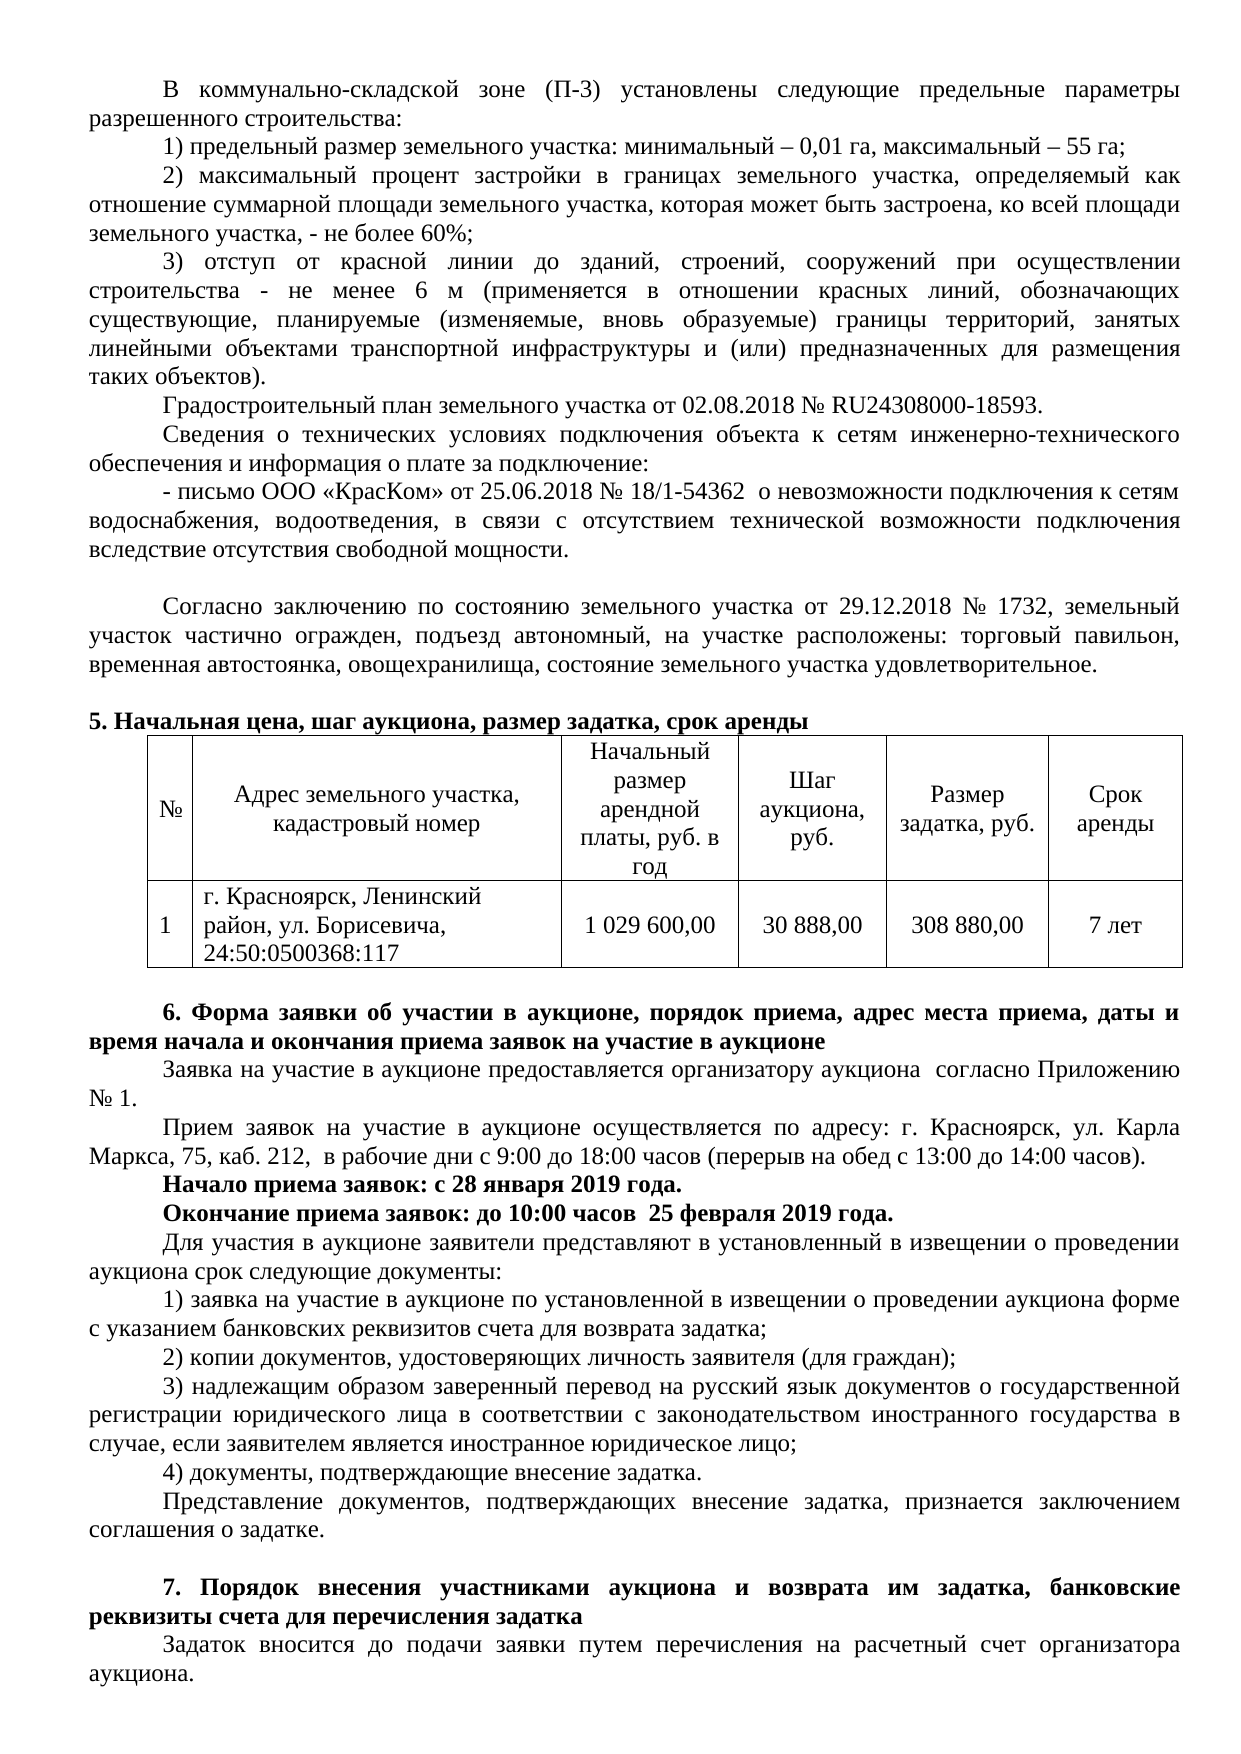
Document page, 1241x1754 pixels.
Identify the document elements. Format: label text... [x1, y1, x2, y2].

text 6. Форма заявки об участии в аукционе, порядок приема, адрес места приема, даты и время начала и окончания приема заявок на участие в аукционе [89, 997, 1181, 1054]
text 2) копии документов, удостоверяющих личность заявителя (для граждан); [89, 1342, 1181, 1371]
table_cell 1 [148, 881, 192, 967]
text Согласно заключению по состоянию земельного участка от 29.12.2018 № 1732, земельный участок частично огражден, подъезд автономный, на участке расположены: торговый павильон, временная автостоянка, овощехранилища, состояние земельного участка удовлетворительное. [89, 591, 1181, 678]
text Задаток вносится до подачи заявки путем перечисления на расчетный счет организатора аукциона. [89, 1629, 1181, 1687]
text 3) отступ от красной линии до зданий, строений, сооружений при осуществлении строительства - не менее 6 м (применяется в отношении красных линий, обозначающих существующие, планируемые (изменяемые, вновь образуемые) границы территорий, занятых линейными объектами транспортной инфраструктуры и (или) предназначенных для размещения таких объектов). [89, 246, 1181, 390]
text Сведения о технических условиях подключения объекта к сетям инженерно-технического обеспечения и информация о плате за подключение: [89, 419, 1181, 476]
text 4) документы, подтверждающие внесение задатка. [89, 1457, 1181, 1486]
text 2) максимальный процент застройки в границах земельного участка, определяемый как отношение суммарной площади земельного участка, которая может быть застроена, ко всей площади земельного участка, - не более 60%; [89, 160, 1181, 246]
table_header № [148, 736, 192, 880]
text 5. Начальная цена, шаг аукциона, размер задатка, срок аренды [89, 706, 1181, 735]
table_header Срок аренды [1049, 736, 1182, 880]
text Заявка на участие в аукционе предоставляется организатору аукциона согласно Приложению № 1. [89, 1054, 1181, 1112]
table_header Размер задатка, руб. [887, 736, 1048, 880]
text Окончание приема заявок: до 10:00 часов 25 февраля 2019 года. [89, 1198, 1181, 1227]
text Прием заявок на участие в аукционе осуществляется по адресу: г. Красноярск, ул. Карла Маркса, 75, каб. 212, в рабочие дни с 9:00 до 18:00 часов (перерыв на обед с 13:00 до 14:00 часов). [89, 1112, 1181, 1169]
text Для участия в аукционе заявители представляют в установленный в извещении о проведении аукциона срок следующие документы: [89, 1227, 1181, 1284]
text Градостроительный план земельного участка от 02.08.2018 № RU24308000-18593. [89, 390, 1181, 419]
text Представление документов, подтверждающих внесение задатка, признается заключением соглашения о задатке. [89, 1486, 1181, 1543]
table_cell 7 лет [1049, 881, 1182, 967]
table_header Начальный размер арендной платы, руб. в год [562, 736, 738, 880]
text 7. Порядок внесения участниками аукциона и возврата им задатка, банковские реквизиты счета для перечисления задатка [89, 1572, 1181, 1629]
text 1) предельный размер земельного участка: минимальный – 0,01 га, максимальный – 55 га; [89, 131, 1181, 160]
text 1) заявка на участие в аукционе по установленной в извещении о проведении аукциона форме с указанием банковских реквизитов счета для возврата задатка; [89, 1284, 1181, 1342]
text - письмо ООО «КрасКом» от 25.06.2018 № 18/1-54362 о невозможности подключения к сетям водоснабжения, водоотведения, в связи с отсутствием технической возможности подключения вследствие отсутствия свободной мощности. [89, 476, 1181, 563]
text Начало приема заявок: с 28 января 2019 года. [89, 1169, 1181, 1198]
text В коммунально-складской зоне (П-3) установлены следующие предельные параметры разрешенного строительства: [89, 74, 1181, 131]
table_cell 30 888,00 [739, 881, 886, 967]
table_header Шаг аукциона, руб. [739, 736, 886, 880]
table_header Адрес земельного участка, кадастровый номер [193, 736, 561, 880]
table_cell г. Красноярск, Ленинский район, ул. Борисевича, 24:50:0500368:117 [193, 881, 561, 967]
table_cell 308 880,00 [887, 881, 1048, 967]
table_cell 1 029 600,00 [562, 881, 738, 967]
text 3) надлежащим образом заверенный перевод на русский язык документов о государственной регистрации юридического лица в соответствии с законодательством иностранного государства в случае, если заявителем является иностранное юридическое лицо; [89, 1371, 1181, 1457]
